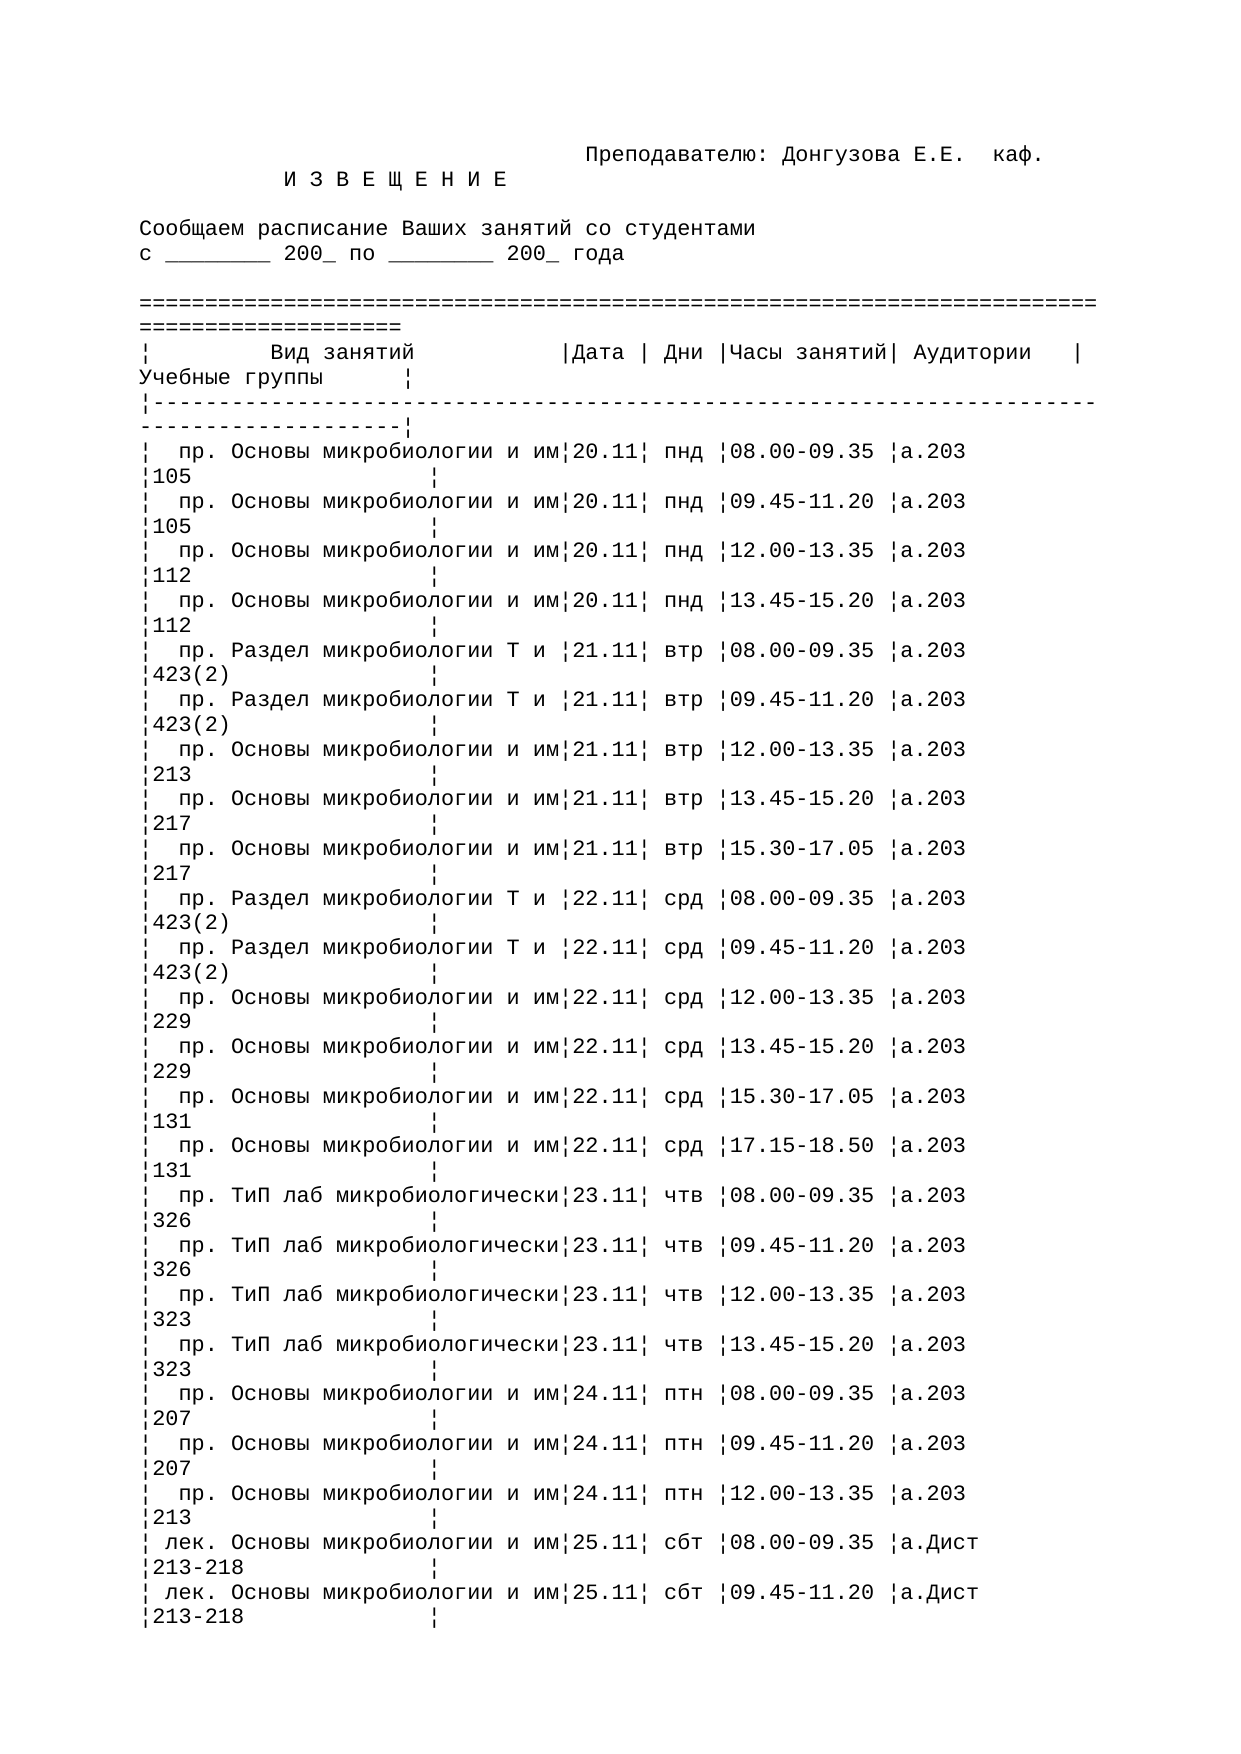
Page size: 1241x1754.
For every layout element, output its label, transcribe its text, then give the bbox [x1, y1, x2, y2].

text ¦ пр. Основы микробиологии и им¦21.11¦ втp ¦13.45-15.20 ¦а.203 ¦217 ¦ [139, 787, 1101, 837]
text ¦ пр. Основы микробиологии и им¦20.11¦ пнд ¦13.45-15.20 ¦а.203 ¦112 ¦ [139, 589, 1101, 639]
text ¦ пр. Основы микробиологии и им¦22.11¦ сpд ¦15.30-17.05 ¦а.203 ¦131 ¦ [139, 1085, 1101, 1134]
text ¦ лек. Основы микробиологии и им¦25.11¦ сбт ¦09.45-11.20 ¦а.Дист ¦213-218 ¦ [139, 1581, 1101, 1630]
text ¦ лек. Основы микробиологии и им¦25.11¦ сбт ¦08.00-09.35 ¦а.Дист ¦213-218 ¦ [139, 1531, 1101, 1581]
text ¦ пр. ТиП лаб микробиологически¦23.11¦ чтв ¦13.45-15.20 ¦а.203 ¦323 ¦ [139, 1333, 1101, 1382]
text ¦ Вид занятий |Дата | Дни |Часы занятий| Аудитории | Учебные группы ¦ [139, 341, 1101, 391]
text Сообщаем расписание Ваших занятий со студентами [139, 217, 1101, 242]
text Преподавателю: Донгузова Е.Е. каф. [139, 143, 1101, 168]
text ¦ пр. Раздел микробиологии Т и ¦21.11¦ втp ¦09.45-11.20 ¦а.203 ¦423(2) ¦ [139, 688, 1101, 738]
text ¦ пр. Раздел микробиологии Т и ¦22.11¦ сpд ¦09.45-11.20 ¦а.203 ¦423(2) ¦ [139, 936, 1101, 986]
text ============================================================================================= [139, 292, 1101, 341]
text ¦ пр. Основы микробиологии и им¦24.11¦ птн ¦12.00-13.35 ¦а.203 ¦213 ¦ [139, 1482, 1101, 1531]
text ¦ пр. Основы микробиологии и им¦20.11¦ пнд ¦09.45-11.20 ¦а.203 ¦105 ¦ [139, 490, 1101, 539]
text с ________ 200_ по ________ 200_ года [139, 242, 1101, 267]
text ¦ пр. ТиП лаб микробиологически¦23.11¦ чтв ¦08.00-09.35 ¦а.203 ¦326 ¦ [139, 1184, 1101, 1234]
text ¦ пр. Раздел микробиологии Т и ¦21.11¦ втp ¦08.00-09.35 ¦а.203 ¦423(2) ¦ [139, 639, 1101, 688]
text ¦ пр. Раздел микробиологии Т и ¦22.11¦ сpд ¦08.00-09.35 ¦а.203 ¦423(2) ¦ [139, 887, 1101, 936]
text ¦ пр. Основы микробиологии и им¦21.11¦ втp ¦15.30-17.05 ¦а.203 ¦217 ¦ [139, 837, 1101, 887]
text ¦ пр. Основы микробиологии и им¦22.11¦ сpд ¦12.00-13.35 ¦а.203 ¦229 ¦ [139, 986, 1101, 1035]
text ¦ пр. ТиП лаб микробиологически¦23.11¦ чтв ¦12.00-13.35 ¦а.203 ¦323 ¦ [139, 1283, 1101, 1333]
text ¦ пр. Основы микробиологии и им¦20.11¦ пнд ¦08.00-09.35 ¦а.203 ¦105 ¦ [139, 440, 1101, 490]
text ¦ пр. Основы микробиологии и им¦21.11¦ втp ¦12.00-13.35 ¦а.203 ¦213 ¦ [139, 738, 1101, 787]
text ¦ пр. Основы микробиологии и им¦20.11¦ пнд ¦12.00-13.35 ¦а.203 ¦112 ¦ [139, 539, 1101, 589]
text ¦ пр. Основы микробиологии и им¦24.11¦ птн ¦08.00-09.35 ¦а.203 ¦207 ¦ [139, 1382, 1101, 1432]
text ¦ пр. Основы микробиологии и им¦24.11¦ птн ¦09.45-11.20 ¦а.203 ¦207 ¦ [139, 1432, 1101, 1482]
text ¦--------------------------------------------------------------------------------------------¦ [139, 391, 1101, 440]
text ¦ пр. ТиП лаб микробиологически¦23.11¦ чтв ¦09.45-11.20 ¦а.203 ¦326 ¦ [139, 1234, 1101, 1283]
text ¦ пр. Основы микробиологии и им¦22.11¦ сpд ¦13.45-15.20 ¦а.203 ¦229 ¦ [139, 1035, 1101, 1085]
text И З В Е Щ Е Н И Е [139, 168, 1101, 192]
text ¦ пр. Основы микробиологии и им¦22.11¦ сpд ¦17.15-18.50 ¦а.203 ¦131 ¦ [139, 1134, 1101, 1184]
